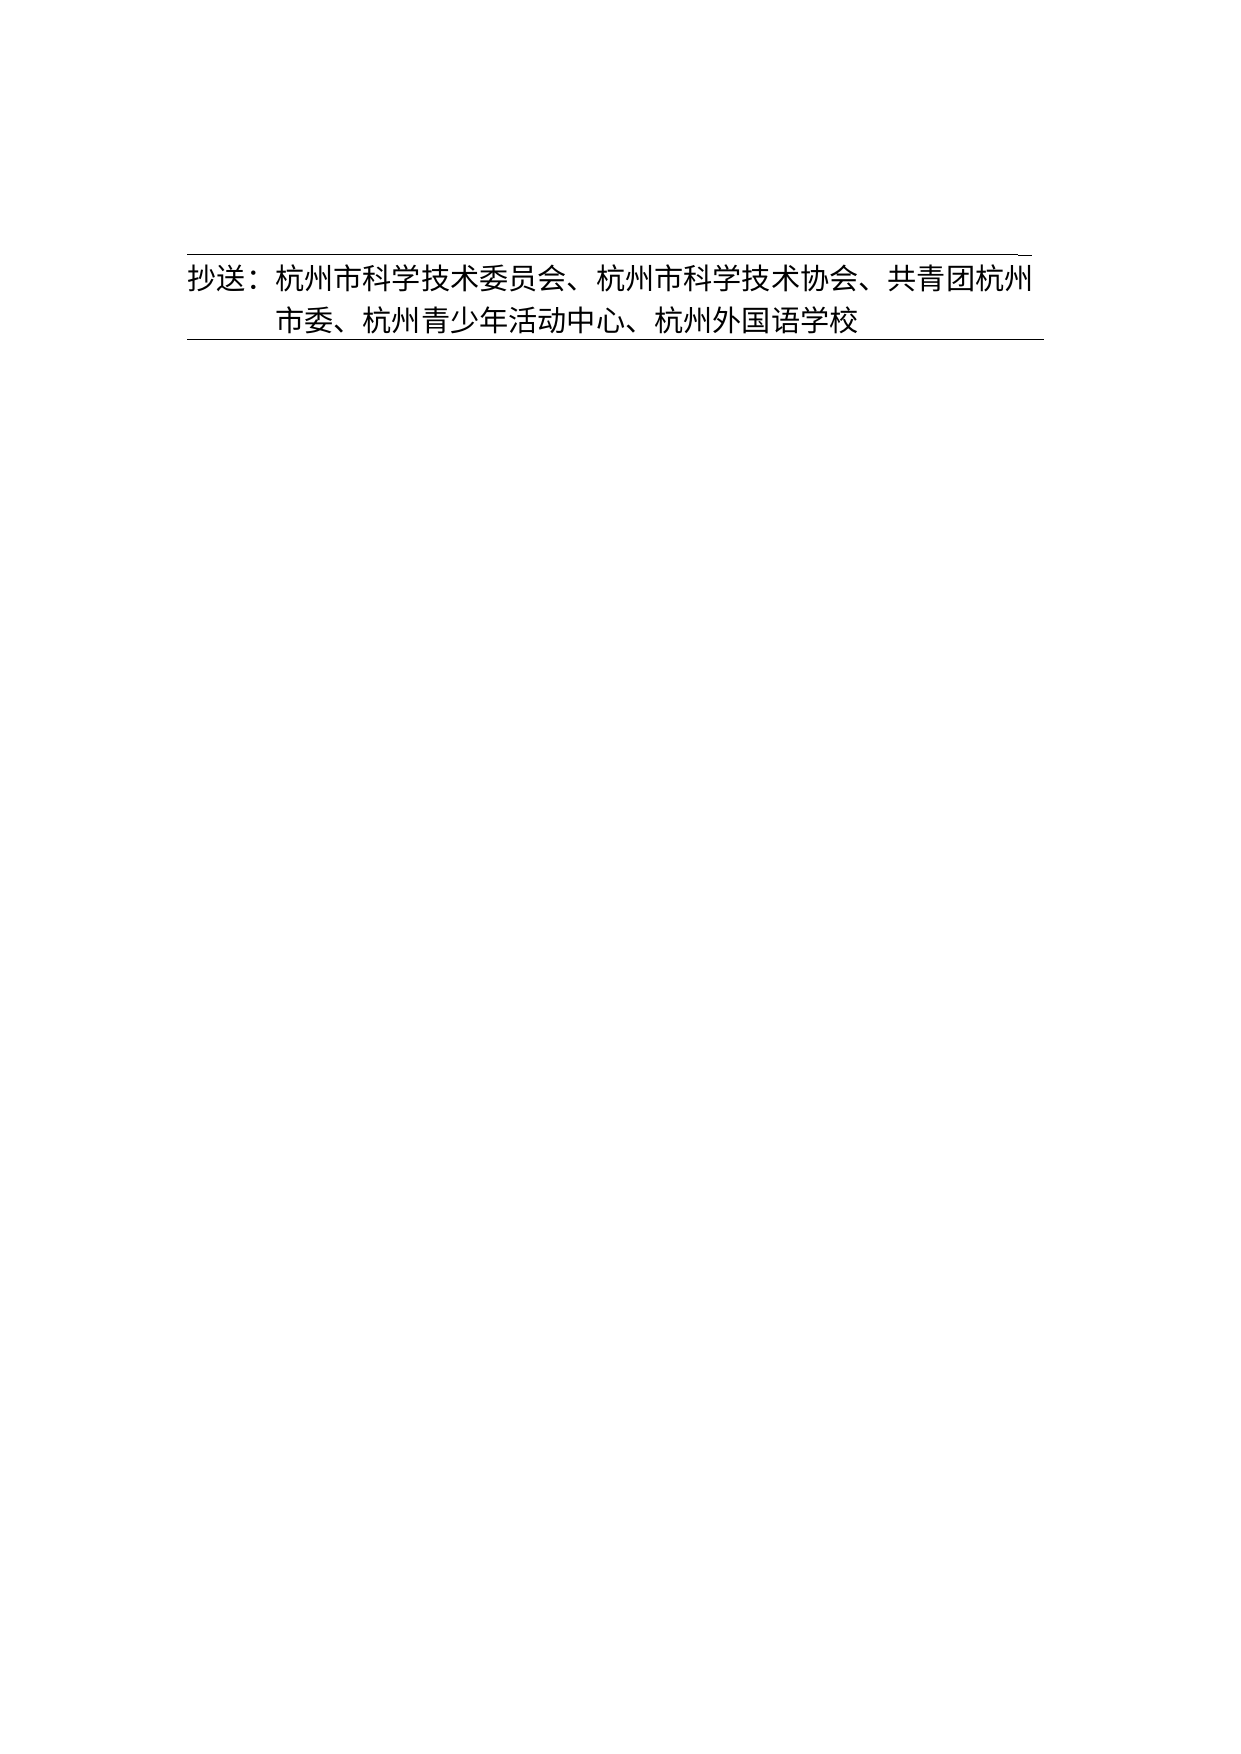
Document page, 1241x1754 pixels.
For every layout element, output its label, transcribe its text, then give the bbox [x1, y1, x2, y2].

text 市委、杭州青少年活动中心、杭州外国语学校 [187, 298, 1053, 340]
text 抄送：杭州市科学技术委员会、杭州市科学技术协会、共青团杭州 [187, 256, 1053, 298]
